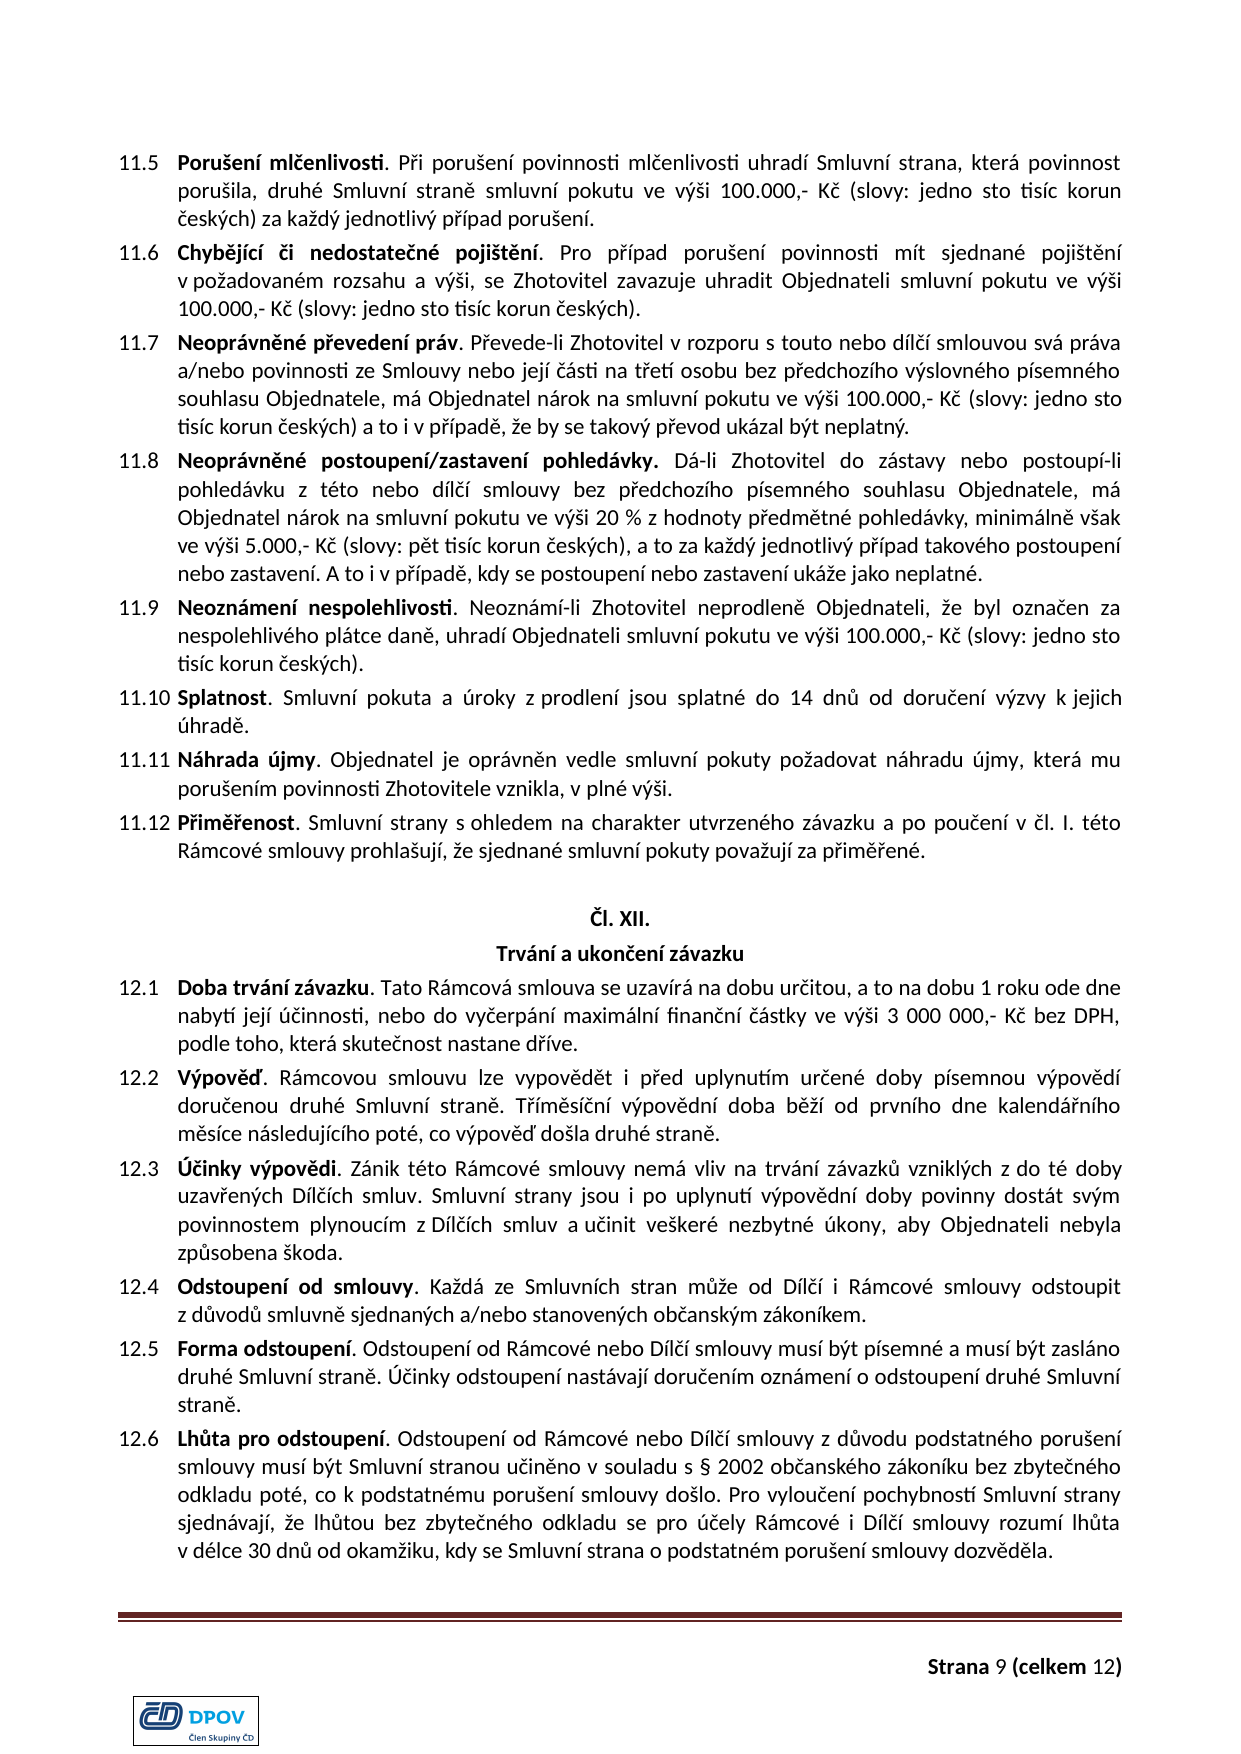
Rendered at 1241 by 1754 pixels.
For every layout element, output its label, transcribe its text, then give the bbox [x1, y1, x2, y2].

list Forma odstoupení. Odstoupení od Rámcové nebo Dílčí smlouvy musí být písemné a musí být zasláno druhé Smluvní straně. Účinky odstoupení nastávají doručením oznámení o odstoupení druhé Smluvní straně. [118, 1334, 1122, 1418]
text Čl. XII. [118, 904, 1122, 932]
list Odstoupení od smlouvy. Každá ze Smluvních stran může od Dílčí i Rámcové smlouvy odstoupit z důvodů smluvně sjednaných a/nebo stanovených občanským zákoníkem. [118, 1272, 1122, 1328]
list Přiměřenost. Smluvní strany s ohledem na charakter utvrzeného závazku a po poučení v čl. I. této Rámcové smlouvy prohlašují, že sjednané smluvní pokuty považují za přiměřené. [118, 808, 1122, 864]
list Neoprávněné převedení práv. Převede-li Zhotovitel v rozporu s touto nebo dílčí smlouvou svá práva a/nebo povinnosti ze Smlouvy nebo její části na třetí osobu bez předchozího výslovného písemného souhlasu Objednatele, má Objednatel nárok na smluvní pokutu ve výši 100.000,- Kč (slovy: jedno sto tisíc korun českých) a to i v případě, že by se takový převod ukázal být neplatný. [118, 328, 1122, 440]
list Účinky výpovědi. Zánik této Rámcové smlouvy nemá vliv na trvání závazků vzniklých z do té doby uzavřených Dílčích smluv. Smluvní strany jsou i po uplynutí výpovědní doby povinny dostát svým povinnostem plynoucím z Dílčích smluv a učinit veškeré nezbytné úkony, aby Objednateli nebyla způsobena škoda. [118, 1154, 1122, 1266]
list Doba trvání závazku. Tato Rámcová smlouva se uzavírá na dobu určitou, a to na dobu 1 roku ode dne nabytí její účinnosti, nebo do vyčerpání maximální finanční částky ve výši 3 000 000,- Kč bez DPH, podle toho, která skutečnost nastane dříve. [118, 973, 1122, 1057]
list Náhrada újmy. Objednatel je oprávněn vedle smluvní pokuty požadovat náhradu újmy, která mu porušením povinnosti Zhotovitele vznikla, v plné výši. [118, 746, 1122, 802]
list Neoprávněné postoupení/zastavení pohledávky. Dá-li Zhotovitel do zástavy nebo postoupí-li pohledávku z této nebo dílčí smlouvy bez předchozího písemného souhlasu Objednatele, má Objednatel nárok na smluvní pokutu ve výši 20 % z hodnoty předmětné pohledávky, minimálně však ve výši 5.000,- Kč (slovy: pět tisíc korun českých), a to za každý jednotlivý případ takového postoupení nebo zastavení. A to i v případě, kdy se postoupení nebo zastavení ukáže jako neplatné. [118, 447, 1122, 587]
picture [134, 1697, 258, 1745]
text Trvání a ukončení závazku [118, 939, 1122, 967]
list Chybějící či nedostatečné pojištění. Pro případ porušení povinnosti mít sjednané pojištění v požadovaném rozsahu a výši, se Zhotovitel zavazuje uhradit Objednateli smluvní pokutu ve výši 100.000,- Kč (slovy: jedno sto tisíc korun českých). [118, 238, 1122, 322]
list Porušení mlčenlivosti. Při porušení povinnosti mlčenlivosti uhradí Smluvní strana, která povinnost porušila, druhé Smluvní straně smluvní pokutu ve výši 100.000,- Kč (slovy: jedno sto tisíc korun českých) za každý jednotlivý případ porušení. [118, 148, 1122, 232]
list Splatnost. Smluvní pokuta a úroky z prodlení jsou splatné do 14 dnů od doručení výzvy k jejich úhradě. [118, 683, 1122, 739]
list Neoznámení nespolehlivosti. Neoznámí-li Zhotovitel neprodleně Objednateli, že byl označen za nespolehlivého plátce daně, uhradí Objednateli smluvní pokutu ve výši 100.000,- Kč (slovy: jedno sto tisíc korun českých). [118, 593, 1122, 677]
list Lhůta pro odstoupení. Odstoupení od Rámcové nebo Dílčí smlouvy z důvodu podstatného porušení smlouvy musí být Smluvní stranou učiněno v souladu s § 2002 občanského zákoníku bez zbytečného odkladu poté, co k podstatnému porušení smlouvy došlo. Pro vyloučení pochybností Smluvní strany sjednávají, že lhůtou bez zbytečného odkladu se pro účely Rámcové i Dílčí smlouvy rozumí lhůta v délce 30 dnů od okamžiku, kdy se Smluvní strana o podstatném porušení smlouvy dozvěděla. [118, 1424, 1122, 1564]
list Výpověď. Rámcovou smlouvu lze vypovědět i před uplynutím určené doby písemnou výpovědí doručenou druhé Smluvní straně. Tříměsíční výpovědní doba běží od prvního dne kalendářního měsíce následujícího poté, co výpověď došla druhé straně. [118, 1063, 1122, 1147]
